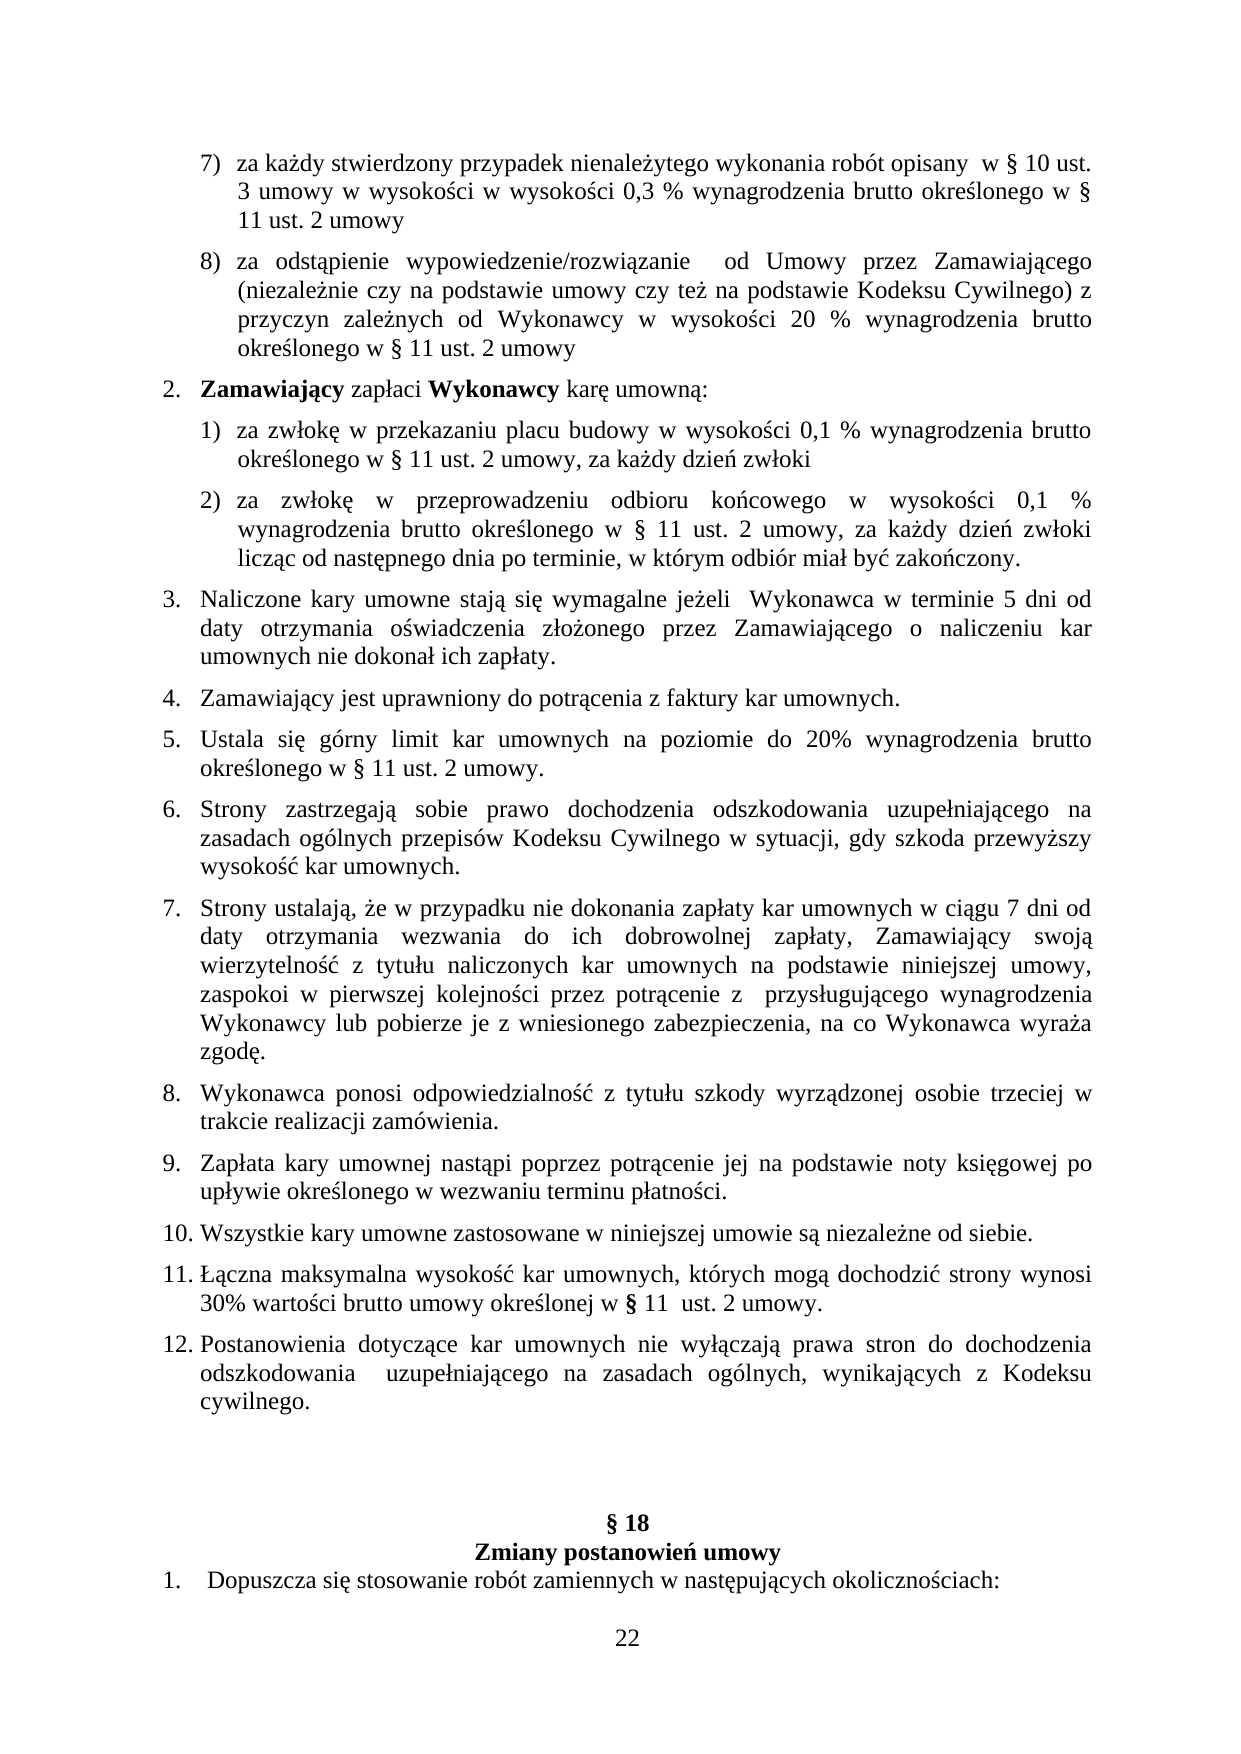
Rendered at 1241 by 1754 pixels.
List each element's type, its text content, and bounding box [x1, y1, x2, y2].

list Strony zastrzegają sobie prawo dochodzenia odszkodowania uzupełniającego na zasadach ogólnych przepisów Kodeksu Cywilnego w sytuacji, gdy szkoda przewyższy wysokość kar umownych. [162, 794, 1092, 880]
list za odstąpienie wypowiedzenie/rozwiązanie od Umowy przez Zamawiającego (niezależnie czy na podstawie umowy czy też na podstawie Kodeksu Cywilnego) z przyczyn zależnych od Wykonawcy w wysokości 20 % wynagrodzenia brutto określonego w § 11 ust. 2 umowy [200, 246, 1092, 361]
list Łączna maksymalna wysokość kar umownych, których mogą dochodzić strony wynosi 30% wartości brutto umowy określonej w § 11 ust. 2 umowy. [162, 1259, 1092, 1316]
text Zmiany postanowień umowy [162, 1537, 1092, 1565]
list za zwłokę w przekazaniu placu budowy w wysokości 0,1 % wynagrodzenia brutto określonego w § 11 ust. 2 umowy, za każdy dzień zwłoki [200, 415, 1092, 473]
list Strony ustalają, że w przypadku nie dokonania zapłaty kar umownych w ciągu 7 dni od daty otrzymania wezwania do ich dobrowolnej zapłaty, Zamawiający swoją wierzytelność z tytułu naliczonych kar umownych na podstawie niniejszej umowy, zaspokoi w pierwszej kolejności przez potrącenie z przysługującego wynagrodzenia Wykonawcy lub pobierze je z wniesionego zabezpieczenia, na co Wykonawca wyraża zgodę. [162, 893, 1092, 1065]
list Zapłata kary umownej nastąpi poprzez potrącenie jej na podstawie noty księgowej po upływie określonego w wezwaniu terminu płatności. [162, 1148, 1092, 1205]
list Naliczone kary umowne stają się wymagalne jeżeli Wykonawca w terminie 5 dni od daty otrzymania oświadczenia złożonego przez Zamawiającego o naliczeniu kar umownych nie dokonał ich zapłaty. [162, 584, 1092, 670]
text § 18 [162, 1508, 1092, 1537]
list Zamawiający jest uprawniony do potrącenia z faktury kar umownych. [162, 683, 1092, 711]
list Postanowienia dotyczące kar umownych nie wyłączają prawa stron do dochodzenia odszkodowania uzupełniającego na zasadach ogólnych, wynikających z Kodeksu cywilnego. [162, 1329, 1092, 1415]
list Dopuszcza się stosowanie robót zamiennych w następujących okolicznościach: [162, 1565, 1093, 1594]
list Ustala się górny limit kar umownych na poziomie do 20% wynagrodzenia brutto określonego w § 11 ust. 2 umowy. [162, 724, 1092, 781]
list za każdy stwierdzony przypadek nienależytego wykonania robót opisany w § 10 ust. 3 umowy w wysokości w wysokości 0,3 % wynagrodzenia brutto określonego w § 11 ust. 2 umowy [200, 148, 1092, 234]
list za zwłokę w przeprowadzeniu odbioru końcowego w wysokości 0,1 % wynagrodzenia brutto określonego w § 11 ust. 2 umowy, za każdy dzień zwłoki licząc od następnego dnia po terminie, w którym odbiór miał być zakończony. [200, 485, 1092, 571]
list Zamawiający zapłaci Wykonawcy karę umowną: [162, 374, 1092, 403]
list Wykonawca ponosi odpowiedzialność z tytułu szkody wyrządzonej osobie trzeciej w trakcie realizacji zamówienia. [162, 1078, 1092, 1135]
list Wszystkie kary umowne zastosowane w niniejszej umowie są niezależne od siebie. [162, 1218, 1092, 1246]
